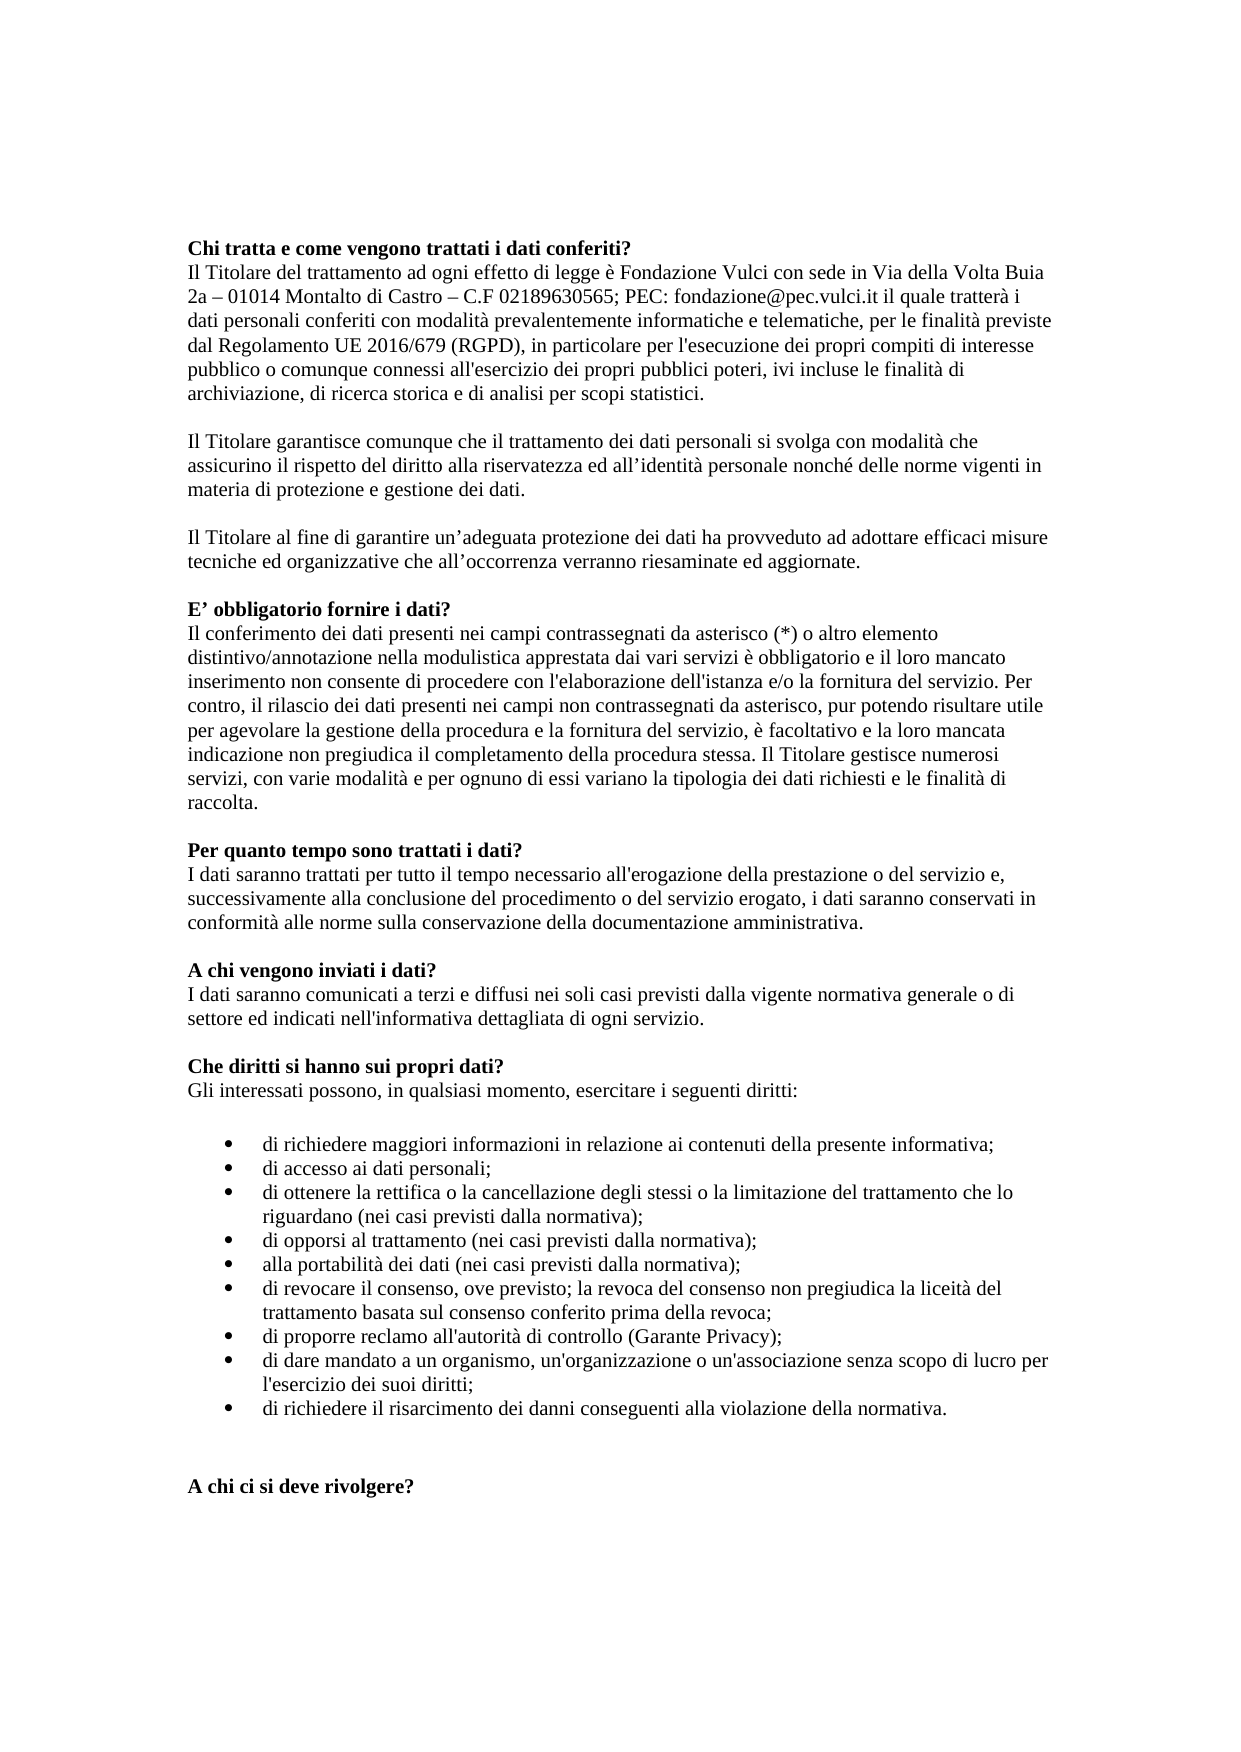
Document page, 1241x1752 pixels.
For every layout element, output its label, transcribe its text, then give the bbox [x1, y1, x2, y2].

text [187, 1449, 1053, 1498]
list di revocare il consenso, ove previsto; la revoca del consenso non pregiudica la liceità del trattamento basata sul consenso conferito prima della revoca; [225, 1276, 1053, 1324]
list di dare mandato a un organismo, un'organizzazione o un'associazione senza scopo di lucro per l'esercizio dei suoi diritti; [225, 1348, 1053, 1396]
list di richiedere il risarcimento dei danni conseguenti alla violazione della normativa. [225, 1396, 1053, 1420]
list di ottenere la rettifica o la cancellazione degli stessi o la limitazione del trattamento che lo riguardano (nei casi previsti dalla normativa); [225, 1180, 1053, 1228]
list di richiedere maggiori informazioni in relazione ai contenuti della presente informativa; [225, 1132, 1053, 1156]
list di opporsi al trattamento (nei casi previsti dalla normativa); [225, 1228, 1053, 1252]
list alla portabilità dei dati (nei casi previsti dalla normativa); [225, 1252, 1053, 1276]
list di accesso ai dati personali; [225, 1156, 1053, 1180]
list di proporre reclamo all'autorità di controllo (Garante Privacy); [225, 1324, 1053, 1348]
text Chi tratta e come vengono trattati i dati conferiti? Il Titolare del trattamento ad ogni effetto di legge è Fondazione Vulci con sede in Via della Volta Buia 2a – 01014 Montalto di Castro – C.F 02189630565; PEC: fondazione@pec.vulci.it il quale tratterà i dati personali conferiti con modalità prevalentemente informatiche e telematiche, per le finalità previste dal Regolamento UE 2016/679 (RGPD), in particolare per l'esecuzione dei propri compiti di interesse pubblico o comunque connessi all'esercizio dei propri pubblici poteri, ivi incluse le finalità di archiviazione, di ricerca storica e di analisi per scopi statistici. Il Titolare garantisce comunque che il trattamento dei dati personali si svolga con modalità che assicurino il rispetto del diritto alla riservatezza ed all’identità personale nonché delle norme vigenti in materia di protezione e gestione dei dati. Il Titolare al fine di garantire un’adeguata protezione dei dati ha provveduto ad adottare efficaci misure tecniche ed organizzative che all’occorrenza verranno riesaminate ed aggiornate. E’ obbligatorio fornire i dati? Il conferimento dei dati presenti nei campi contrassegnati da asterisco (*) o altro elemento distintivo/annotazione nella modulistica apprestata dai vari servizi è obbligatorio e il loro mancato inserimento non consente di procedere con l'elaborazione dell'istanza e/o la fornitura del servizio. Per contro, il rilascio dei dati presenti nei campi non contrassegnati da asterisco, pur potendo risultare utile per agevolare la gestione della procedura e la fornitura del servizio, è facoltativo e la loro mancata indicazione non pregiudica il completamento della procedura stessa. Il Titolare gestisce numerosi servizi, con varie modalità e per ognuno di essi variano la tipologia dei dati richiesti e le finalità di raccolta. Per quanto tempo sono trattati i dati? I dati saranno trattati per tutto il tempo necessario all'erogazione della prestazione o del servizio e, successivamente alla conclusione del procedimento o del servizio erogato, i dati saranno conservati in conformità alle norme sulla conservazione della documentazione amministrativa. A chi vengono inviati i dati? I dati saranno comunicati a terzi e diffusi nei soli casi previsti dalla vigente normativa generale o di settore ed indicati nell'informativa dettagliata di ogni servizio. Che diritti si hanno sui propri dati? Gli interessati possono, in qualsiasi momento, esercitare i seguenti diritti: [187, 236, 1053, 1102]
